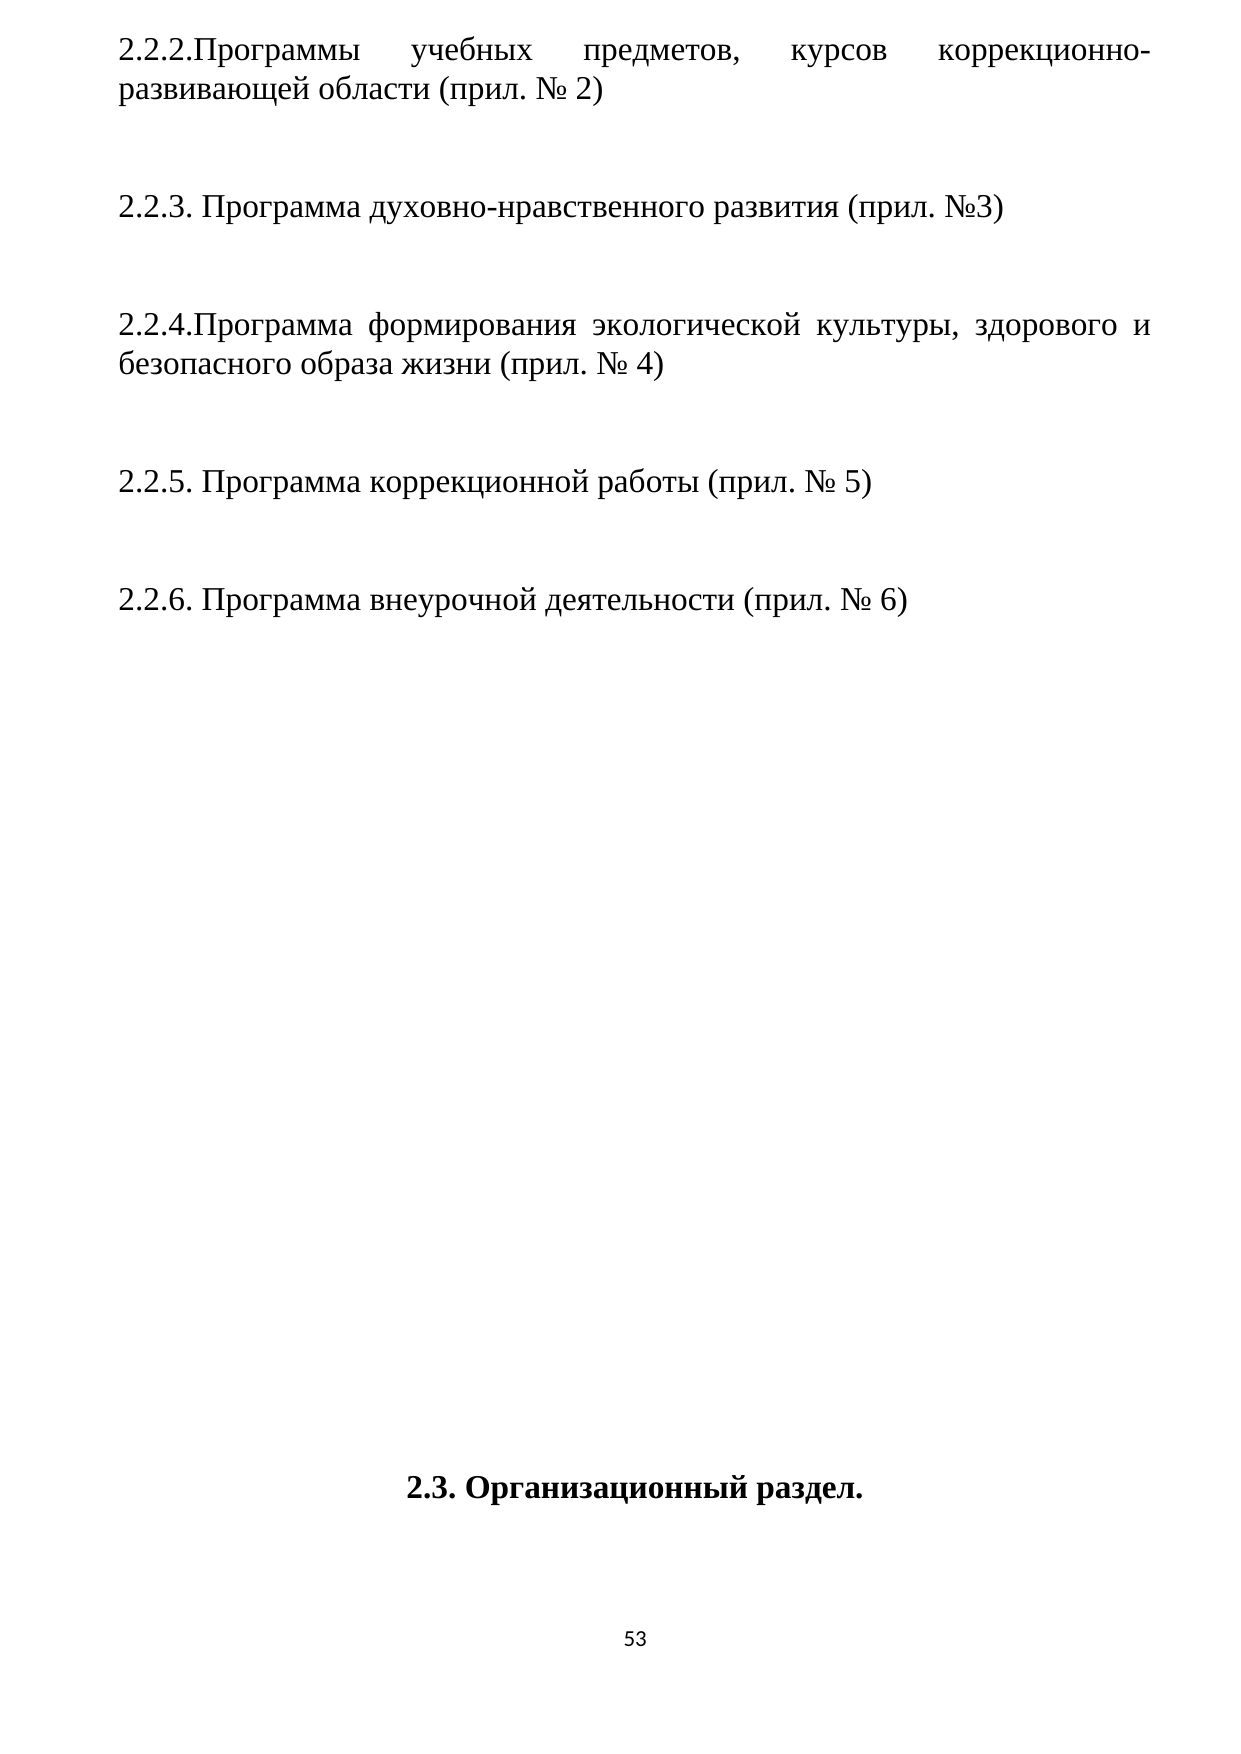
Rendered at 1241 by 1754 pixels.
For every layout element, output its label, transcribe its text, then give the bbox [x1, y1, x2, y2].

text 2.3. Организационный раздел. [118, 1467, 1152, 1505]
text 2.2.3. Программа духовно-нравственного развития (прил. №3) [118, 186, 1152, 224]
text 2.2.2.Программы учебных предметов, курсов коррекционно-развивающей области (прил. № 2) [118, 29, 1152, 106]
text 2.2.6. Программа внеурочной деятельности (прил. № 6) [118, 579, 1152, 618]
text 2.2.4.Программа формирования экологической культуры, здорового и безопасного образа жизни (прил. № 4) [118, 304, 1152, 381]
text 2.2.5. Программа коррекционной работы (прил. № 5) [118, 461, 1152, 499]
